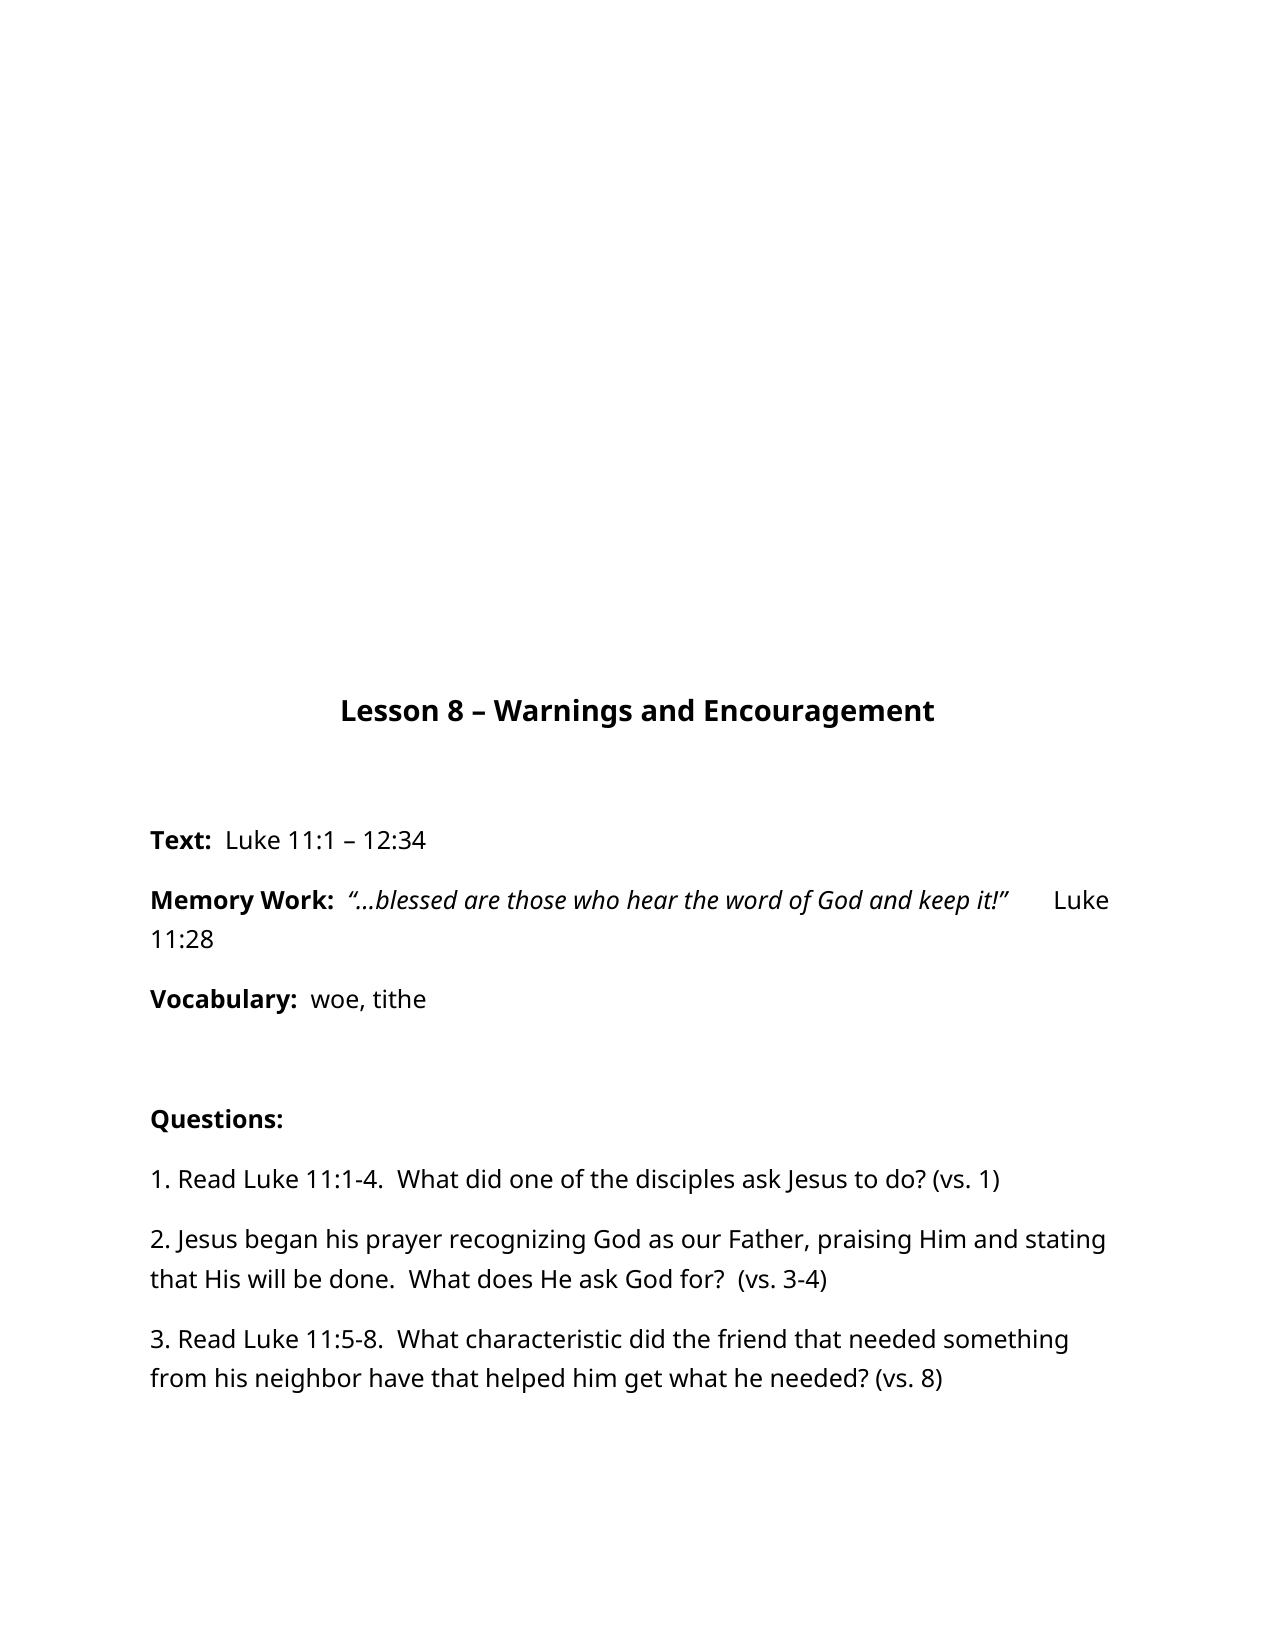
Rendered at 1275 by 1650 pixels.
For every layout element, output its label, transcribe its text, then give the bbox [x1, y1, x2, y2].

text 1. Read Luke 11:1-4. What did one of the disciples ask Jesus to do? (vs. 1) [150, 1162, 1125, 1196]
text Text: Luke 11:1 – 12:34 [150, 823, 1125, 857]
text Vocabulary: woe, tithe [150, 982, 1125, 1016]
text Questions: [150, 1102, 1125, 1136]
text 3. Read Luke 11:5-8. What characteristic did the friend that needed something from his neighbor have that helped him get what he needed? (vs. 8) [150, 1321, 1125, 1394]
text 2. Jesus began his prayer recognizing God as our Father, praising Him and stating that His will be done. What does He ask God for? (vs. 3-4) [150, 1222, 1125, 1295]
text Lesson 8 – Warnings and Encouragement [150, 690, 1125, 730]
text Memory Work: “…blessed are those who hear the word of God and keep it!” Luke 11:28 [150, 883, 1125, 956]
